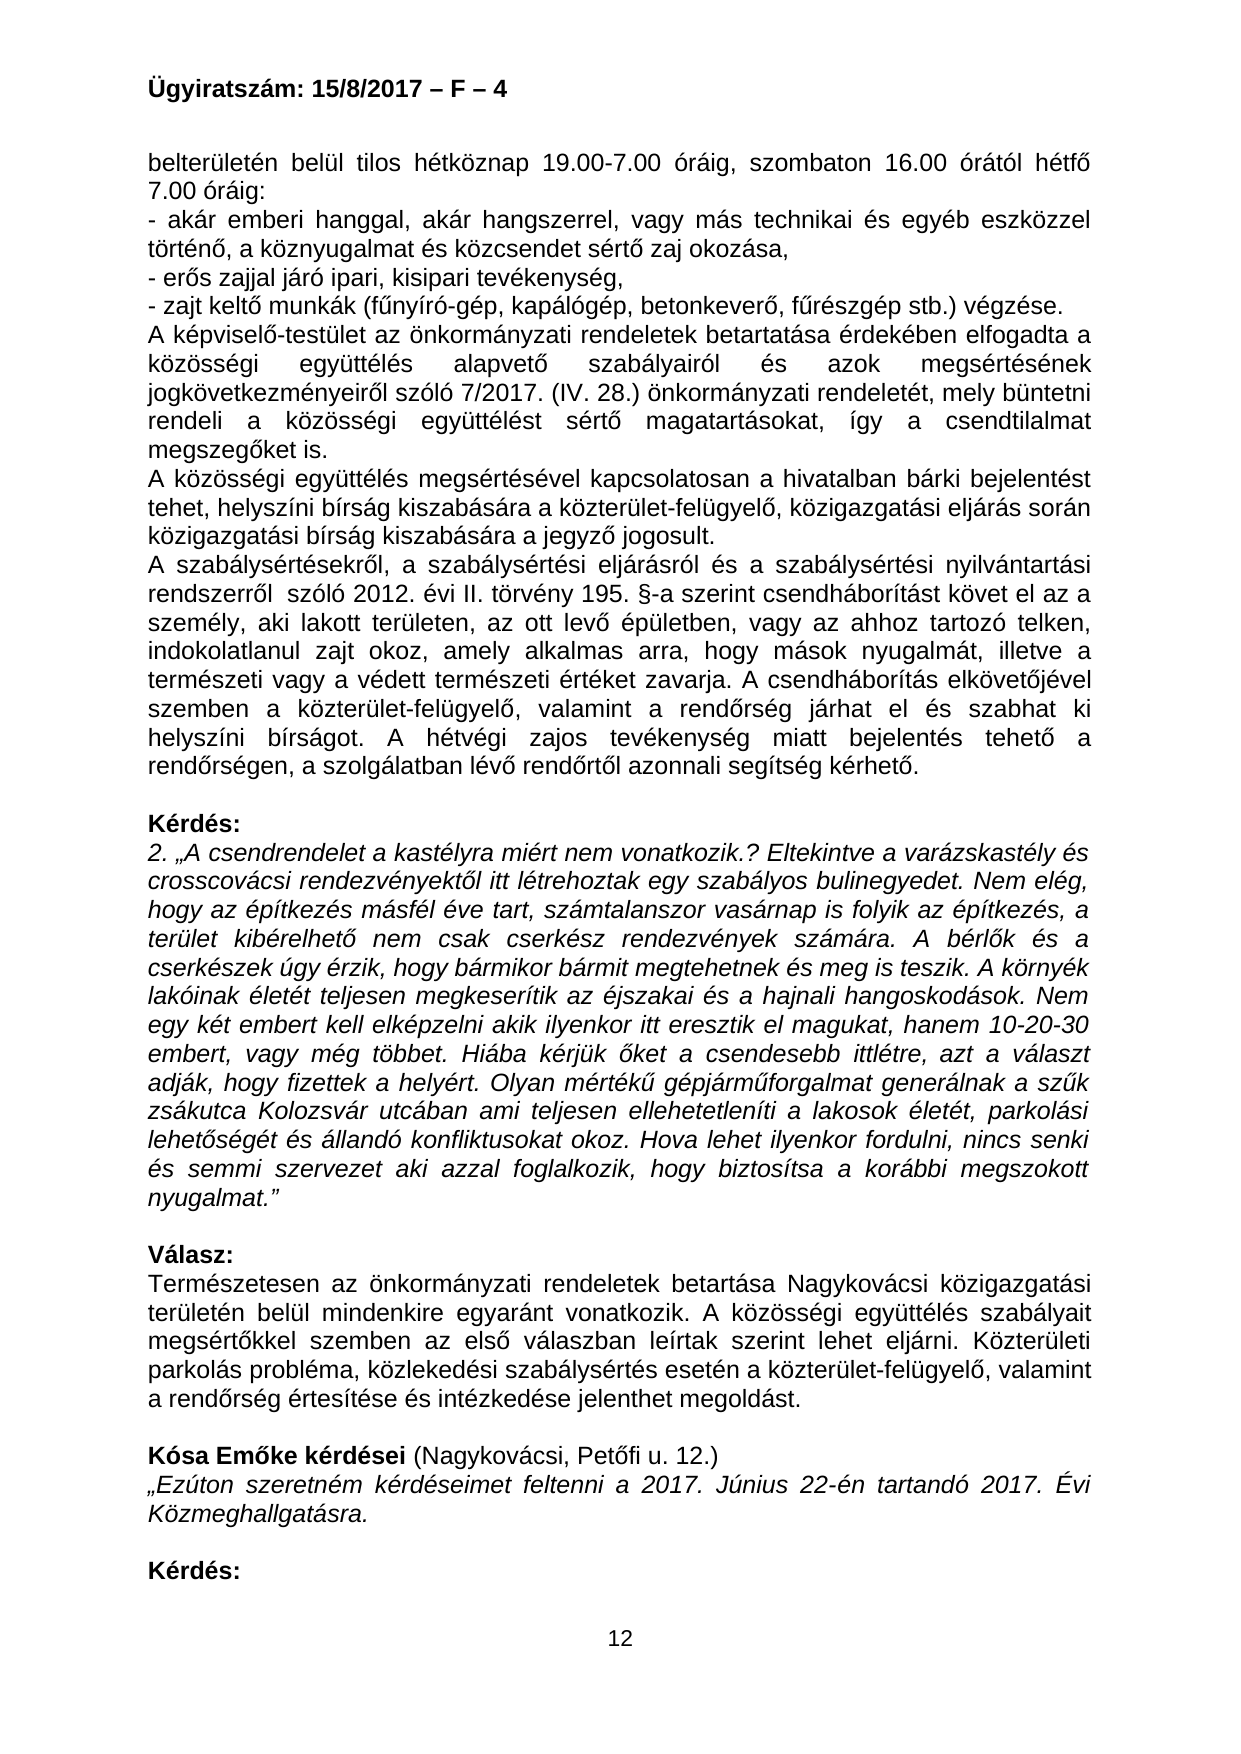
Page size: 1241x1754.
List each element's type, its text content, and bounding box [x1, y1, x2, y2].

text A képviselő-testület az önkormányzati rendeletek betartatása érdekében elfogadta a közösségi együttélés alapvető szabályairól és azok megsértésének jogkövetkezményeiről szóló 7/2017. (IV. 28.) önkormányzati rendeletét, mely büntetni rendeli a közösségi együttélést sértő magatartásokat, így a csendtilalmat megszegőket is. [148, 320, 1093, 464]
text A szabálysértésekről, a szabálysértési eljárásról és a szabálysértési nyilvántartási rendszerről szóló 2012. évi II. törvény 195. §-a szerint csendháborítást követ el az a személy, aki lakott területen, az ott levő épületben, vagy az ahhoz tartozó telken, indokolatlanul zajt okoz, amely alkalmas arra, hogy mások nyugalmát, illetve a természeti vagy a védett természeti értéket zavarja. A csendháborítás elkövetőjével szemben a közterület-felügyelő, valamint a rendőrség járhat el és szabhat ki helyszíni bírságot. A hétvégi zajos tevékenység miatt bejelentés tehető a rendőrségen, a szolgálatban lévő rendőrtől azonnali segítség kérhető. [148, 550, 1093, 780]
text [148, 148, 1093, 205]
text - erős zajjal járó ipari, kisipari tevékenység, [148, 263, 1093, 291]
text - zajt keltő munkák (fűnyíró-gép, kapálógép, betonkeverő, fűrészgép stb.) végzése. [148, 291, 1093, 320]
text Kósa Emőke kérdései (Nagykovácsi, Petőfi u. 12.) [148, 1441, 1093, 1470]
text Kérdés: [148, 1556, 1093, 1585]
text „Ezúton szeretném kérdéseimet feltenni a 2017. Június 22-én tartandó 2017. Évi Közmeghallgatásra. [148, 1470, 1093, 1528]
text A közösségi együttélés megsértésével kapcsolatosan a hivatalban bárki bejelentést tehet, helyszíni bírság kiszabására a közterület-felügyelő, közigazgatási eljárás során közigazgatási bírság kiszabására a jegyző jogosult. [148, 464, 1093, 550]
text 2. „A csendrendelet a kastélyra miért nem vonatkozik.? Eltekintve a varázskastély és crosscovácsi rendezvényektől itt létrehoztak egy szabályos bulinegyedet. Nem elég, hogy az építkezés másfél éve tart, számtalanszor vasárnap is folyik az építkezés, a terület kibérelhető nem csak cserkész rendezvények számára. A bérlők és a cserkészek úgy érzik, hogy bármikor bármit megtehetnek és meg is teszik. A környék lakóinak életét teljesen megkeserítik az éjszakai és a hajnali hangoskodások. Nem egy két embert kell elképzelni akik ilyenkor itt eresztik el magukat, hanem 10-20-30 embert, vagy még többet. Hiába kérjük őket a csendesebb ittlétre, azt a választ adják, hogy fizettek a helyért. Olyan mértékű gépjárműforgalmat generálnak a szűk zsákutca Kolozsvár utcában ami teljesen ellehetetleníti a lakosok életét, parkolási lehetőségét és állandó konfliktusokat okoz. Hova lehet ilyenkor fordulni, nincs senki és semmi szervezet aki azzal foglalkozik, hogy biztosítsa a korábbi megszokott nyugalmat.” [148, 838, 1093, 1211]
text Természetesen az önkormányzati rendeletek betartása Nagykovácsi közigazgatási területén belül mindenkire egyaránt vonatkozik. A közösségi együttélés szabályait megsértőkkel szemben az első válaszban leírtak szerint lehet eljárni. Közterületi parkolás probléma, közlekedési szabálysértés esetén a közterület-felügyelő, valamint a rendőrség értesítése és intézkedése jelenthet megoldást. [148, 1269, 1093, 1413]
text - akár emberi hanggal, akár hangszerrel, vagy más technikai és egyéb eszközzel történő, a köznyugalmat és közcsendet sértő zaj okozása, [148, 205, 1093, 263]
text Válasz: [148, 1240, 1093, 1269]
text Kérdés: [148, 809, 1093, 838]
